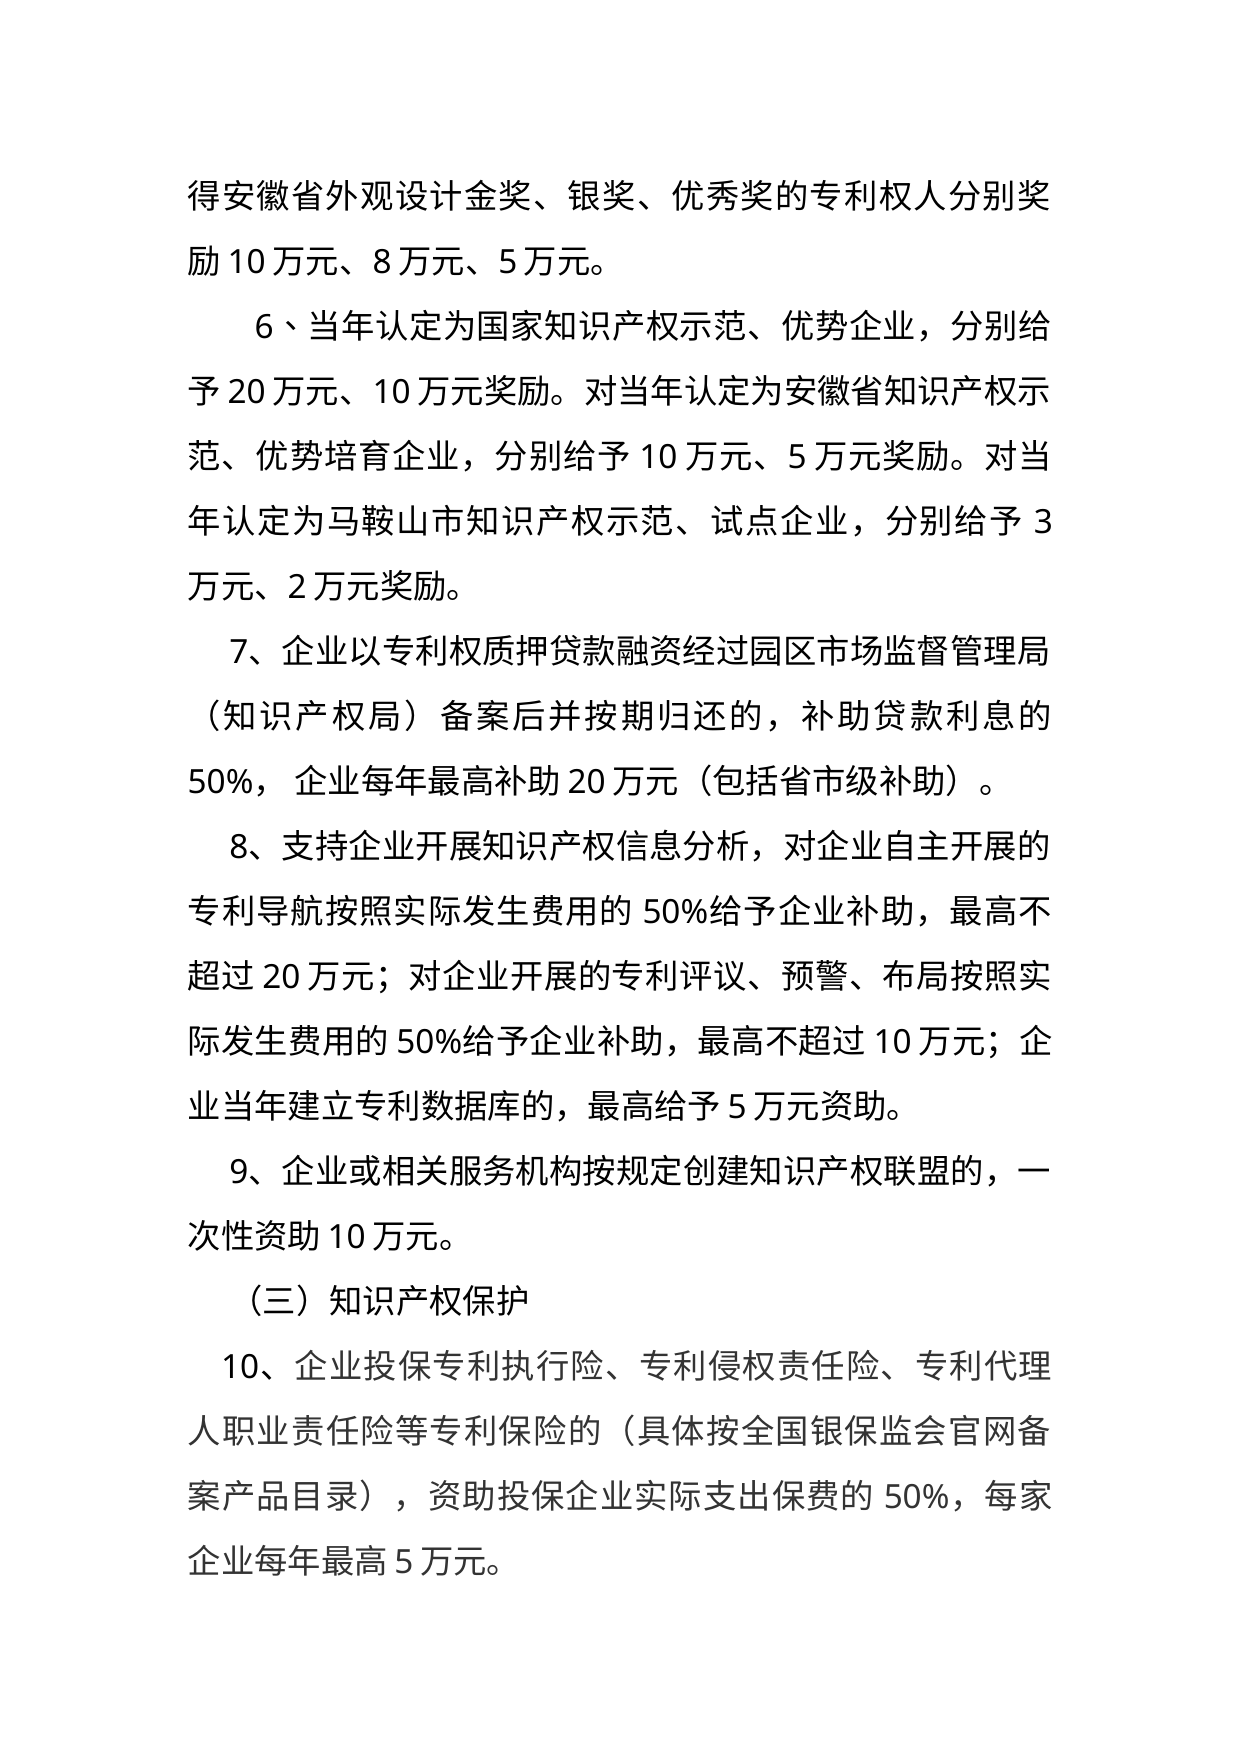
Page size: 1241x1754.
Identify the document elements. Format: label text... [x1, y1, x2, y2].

text 6、当年认定为国家知识产权示范、优势企业，分别给予20万元、10万元奖励。对当年认定为安徽省知识产权示范、优势培育企业，分别给予10万元、5万元奖励。对当年认定为马鞍山市知识产权示范、试点企业，分别给予3万元、2万元奖励。 [187, 292, 1053, 617]
text 7、企业以专利权质押贷款融资经过园区市场监督管理局（知识产权局）备案后并按期归还的，补助贷款利息的50%， 企业每年最高补助20万元（包括省市级补助）。 [187, 617, 1053, 812]
text 9、企业或相关服务机构按规定创建知识产权联盟的，一次性资助10万元。 [187, 1137, 1053, 1267]
text （三）知识产权保护 [187, 1267, 1053, 1332]
text 10、企业投保专利执行险、专利侵权责任险、专利代理人职业责任险等专利保险的（具体按全国银保监会官网备案产品目录），资助投保企业实际支出保费的50%，每家企业每年最高5万元。 [187, 1332, 1053, 1592]
text 8、支持企业开展知识产权信息分析，对企业自主开展的专利导航按照实际发生费用的50%给予企业补助，最高不超过20万元；对企业开展的专利评议、预警、布局按照实际发生费用的50%给予企业补助，最高不超过10万元；企业当年建立专利数据库的，最高给予5万元资助。 [187, 812, 1053, 1137]
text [187, 162, 1053, 292]
